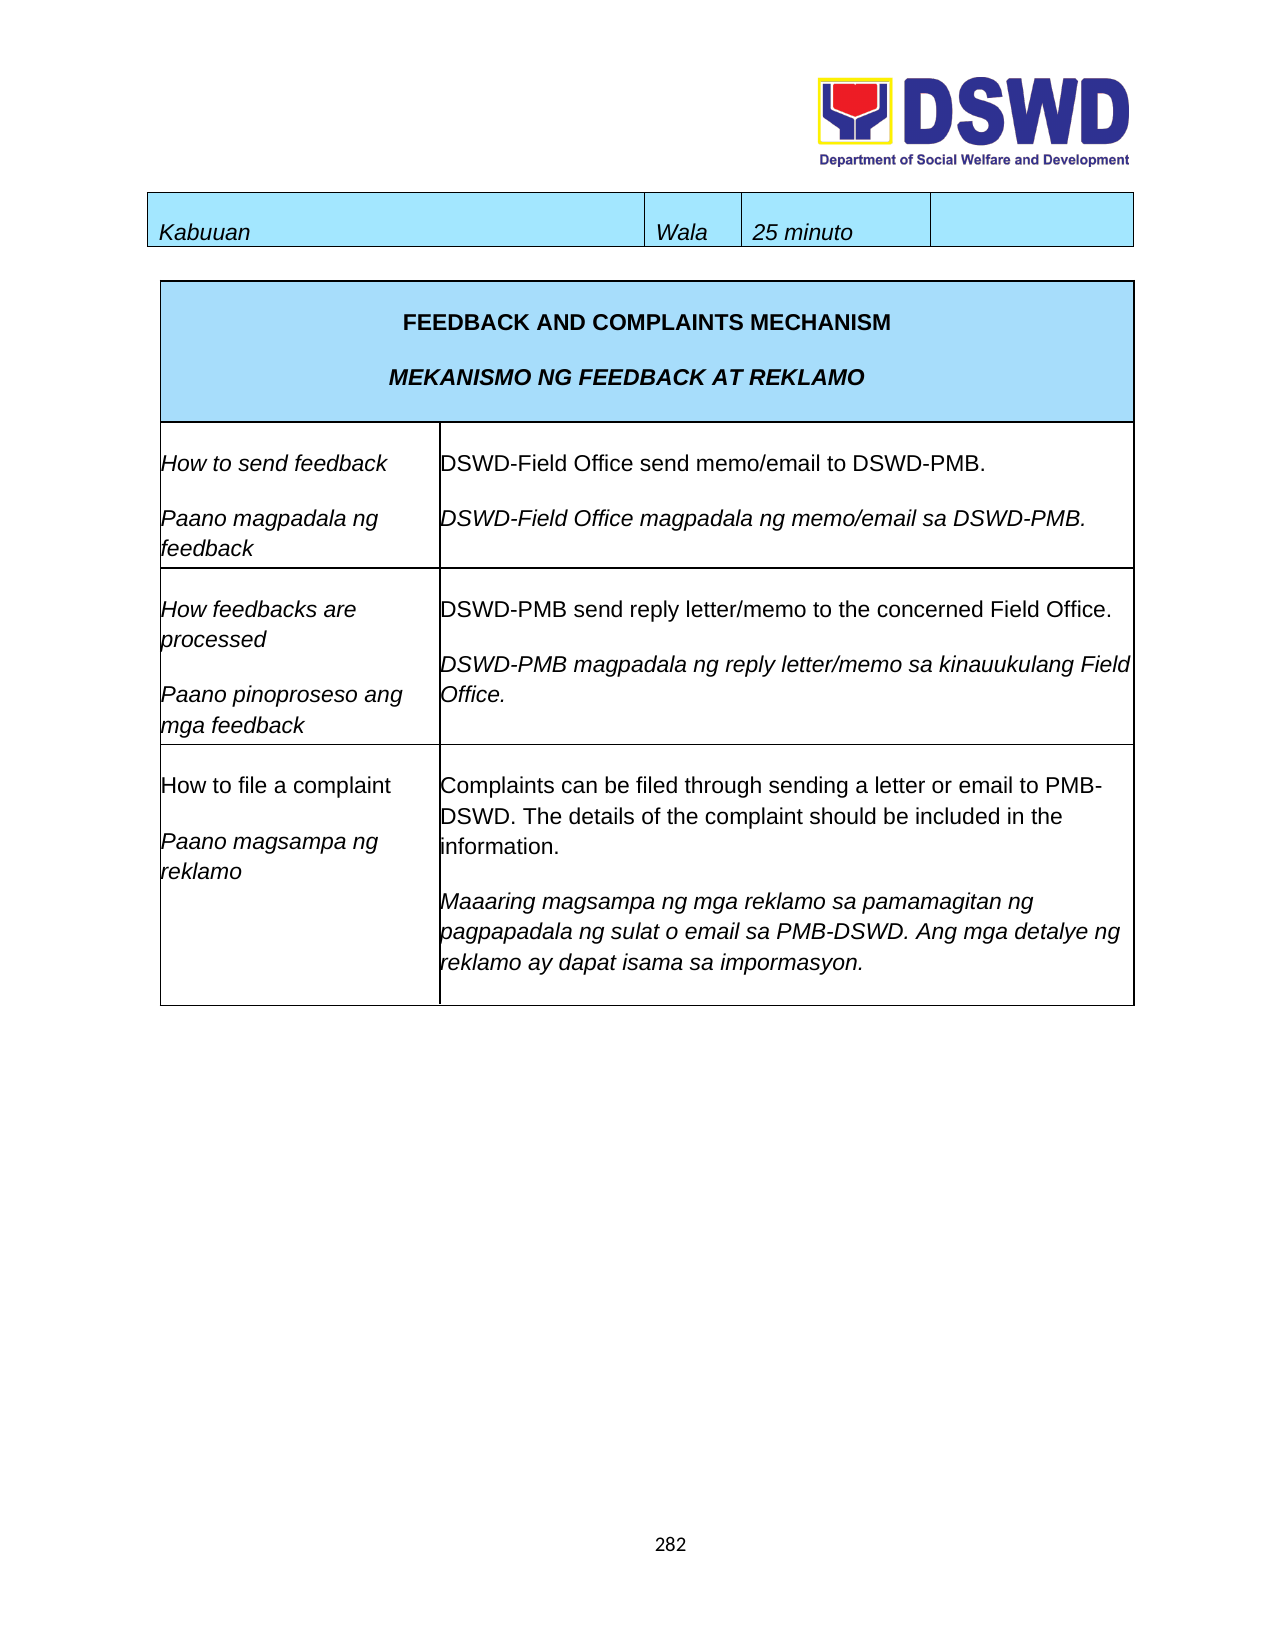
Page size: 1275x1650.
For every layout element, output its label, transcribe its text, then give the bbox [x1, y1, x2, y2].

table_cell Total Kabuuan [148, 193, 644, 246]
table_cell How to file a complaint Paano magsampa ng reklamo [161, 745, 439, 1004]
table_header FEEDBACK AND COMPLAINTS MECHANISM MEKANISMO NG FEEDBACK AT REKLAMO [161, 282, 1133, 421]
table_cell How to send feedback Paano magpadala ng feedback [161, 423, 439, 567]
table_cell [931, 193, 1133, 246]
picture [817, 77, 1129, 167]
table_cell How feedbacks are processed Paano pinoproseso ang mga feedback [161, 569, 439, 743]
table_cell DSWD-Field Office send memo/email to DSWD-PMB. DSWD-Field Office magpadala ng memo/email sa DSWD-PMB. [441, 423, 1133, 567]
table_cell DSWD-PMB send reply letter/memo to the concerned Field Office. DSWD-PMB magpadala ng reply letter/memo sa kinauukulang Field Office. [441, 569, 1133, 743]
table_cell Complaints can be filed through sending a letter or email to PMB-DSWD. The details of the complaint should be included in the information. Maaaring magsampa ng mga reklamo sa pamamagitan ng pagpapadala ng sulat o email sa PMB-DSWD. Ang mga detalye ng reklamo ay dapat isama sa impormasyon. [441, 745, 1133, 1004]
table_cell 25 minutes 25 minuto [742, 193, 930, 246]
table_cell None Wala [645, 193, 741, 246]
